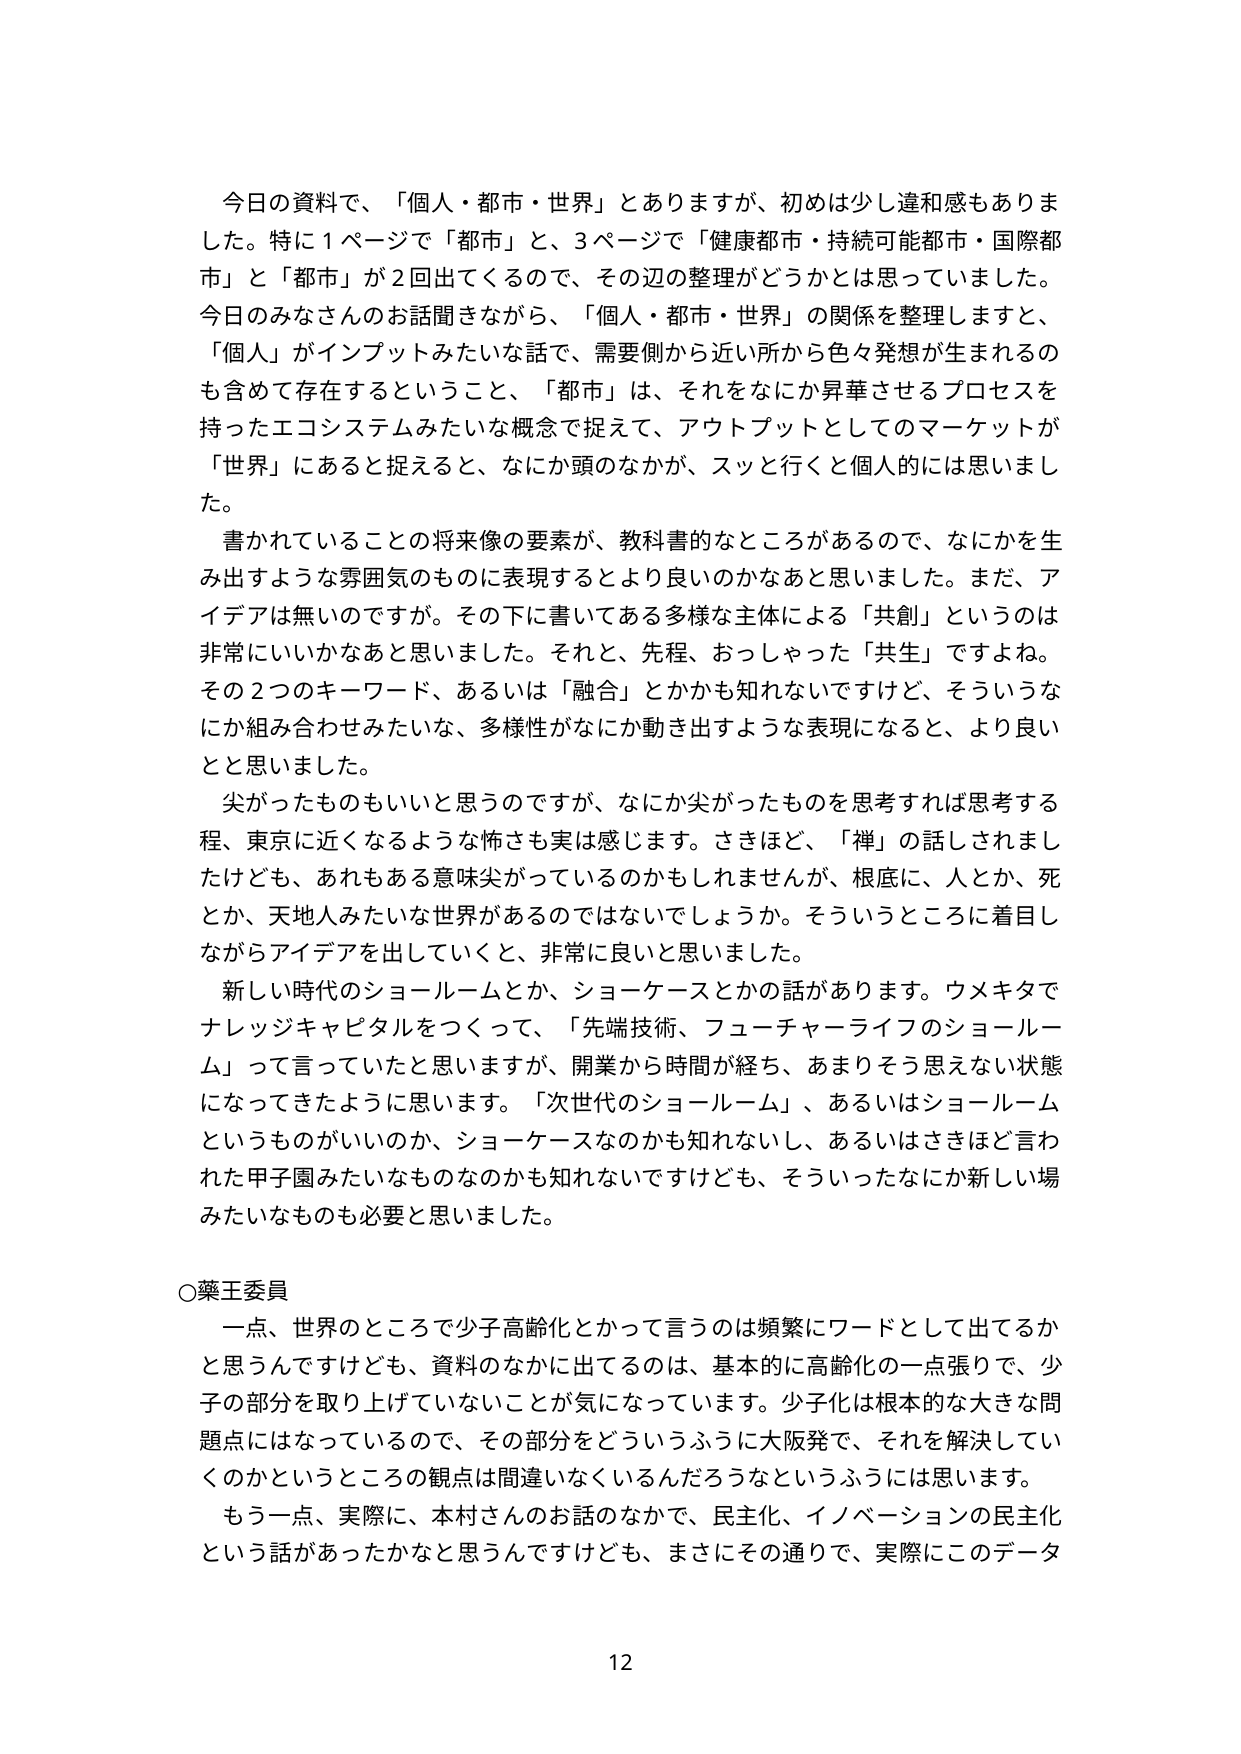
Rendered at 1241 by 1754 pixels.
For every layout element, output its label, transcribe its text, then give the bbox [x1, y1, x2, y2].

text 新しい時代のショールームとか、ショーケースとかの話があります。ウメキタでナレッジキャピタルをつくって、「先端技術、フューチャーライフのショールーム」って言っていたと思いますが、開業から時間が経ち、あまりそう思えない状態になってきたように思います。「次世代のショールーム」、あるいはショールームというものがいいのか、ショーケースなのかも知れないし、あるいはさきほど言われた甲子園みたいなものなのかも知れないですけども、そういったなにか新しい場みたいなものも必要と思いました。 [199, 971, 1063, 1233]
text 一点、世界のところで少子高齢化とかって言うのは頻繁にワードとして出てるかと思うんですけども、資料のなかに出てるのは、基本的に高齢化の一点張りで、少子の部分を取り上げていないことが気になっています。少子化は根本的な大きな問題点にはなっているので、その部分をどういうふうに大阪発で、それを解決していくのかというところの観点は間違いなくいるんだろうなというふうには思います。 [199, 1308, 1063, 1496]
text 書かれていることの将来像の要素が、教科書的なところがあるので、なにかを生み出すような雰囲気のものに表現するとより良いのかなあと思いました。まだ、アイデアは無いのですが。その下に書いてある多様な主体による「共創」というのは非常にいいかなあと思いました。それと、先程、おっしゃった「共生」ですよね。その2つのキーワード、あるいは「融合」とかかも知れないですけど、そういうなにか組み合わせみたいな、多様性がなにか動き出すような表現になると、より良いとと思いました。 [199, 521, 1063, 783]
text ○藥王委員 [177, 1271, 1063, 1308]
text 今日の資料で、「個人・都市・世界」とありますが、初めは少し違和感もありました。特に1ページで「都市」と、3ページで「健康都市・持続可能都市・国際都市」と「都市」が2回出てくるので、その辺の整理がどうかとは思っていました。今日のみなさんのお話聞きながら、「個人・都市・世界」の関係を整理しますと、「個人」がインプットみたいな話で、需要側から近い所から色々発想が生まれるのも含めて存在するということ、「都市」は、それをなにか昇華させるプロセスを持ったエコシステムみたいな概念で捉えて、アウトプットとしてのマーケットが「世界」にあると捉えると、なにか頭のなかが、スッと行くと個人的には思いました。 [199, 183, 1063, 521]
text 尖がったものもいいと思うのですが、なにか尖がったものを思考すれば思考する程、東京に近くなるような怖さも実は感じます。さきほど、「禅」の話しされましたけども、あれもある意味尖がっているのかもしれませんが、根底に、人とか、死とか、天地人みたいな世界があるのではないでしょうか。そういうところに着目しながらアイデアを出していくと、非常に良いと思いました。 [199, 783, 1063, 971]
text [199, 1496, 1063, 1571]
